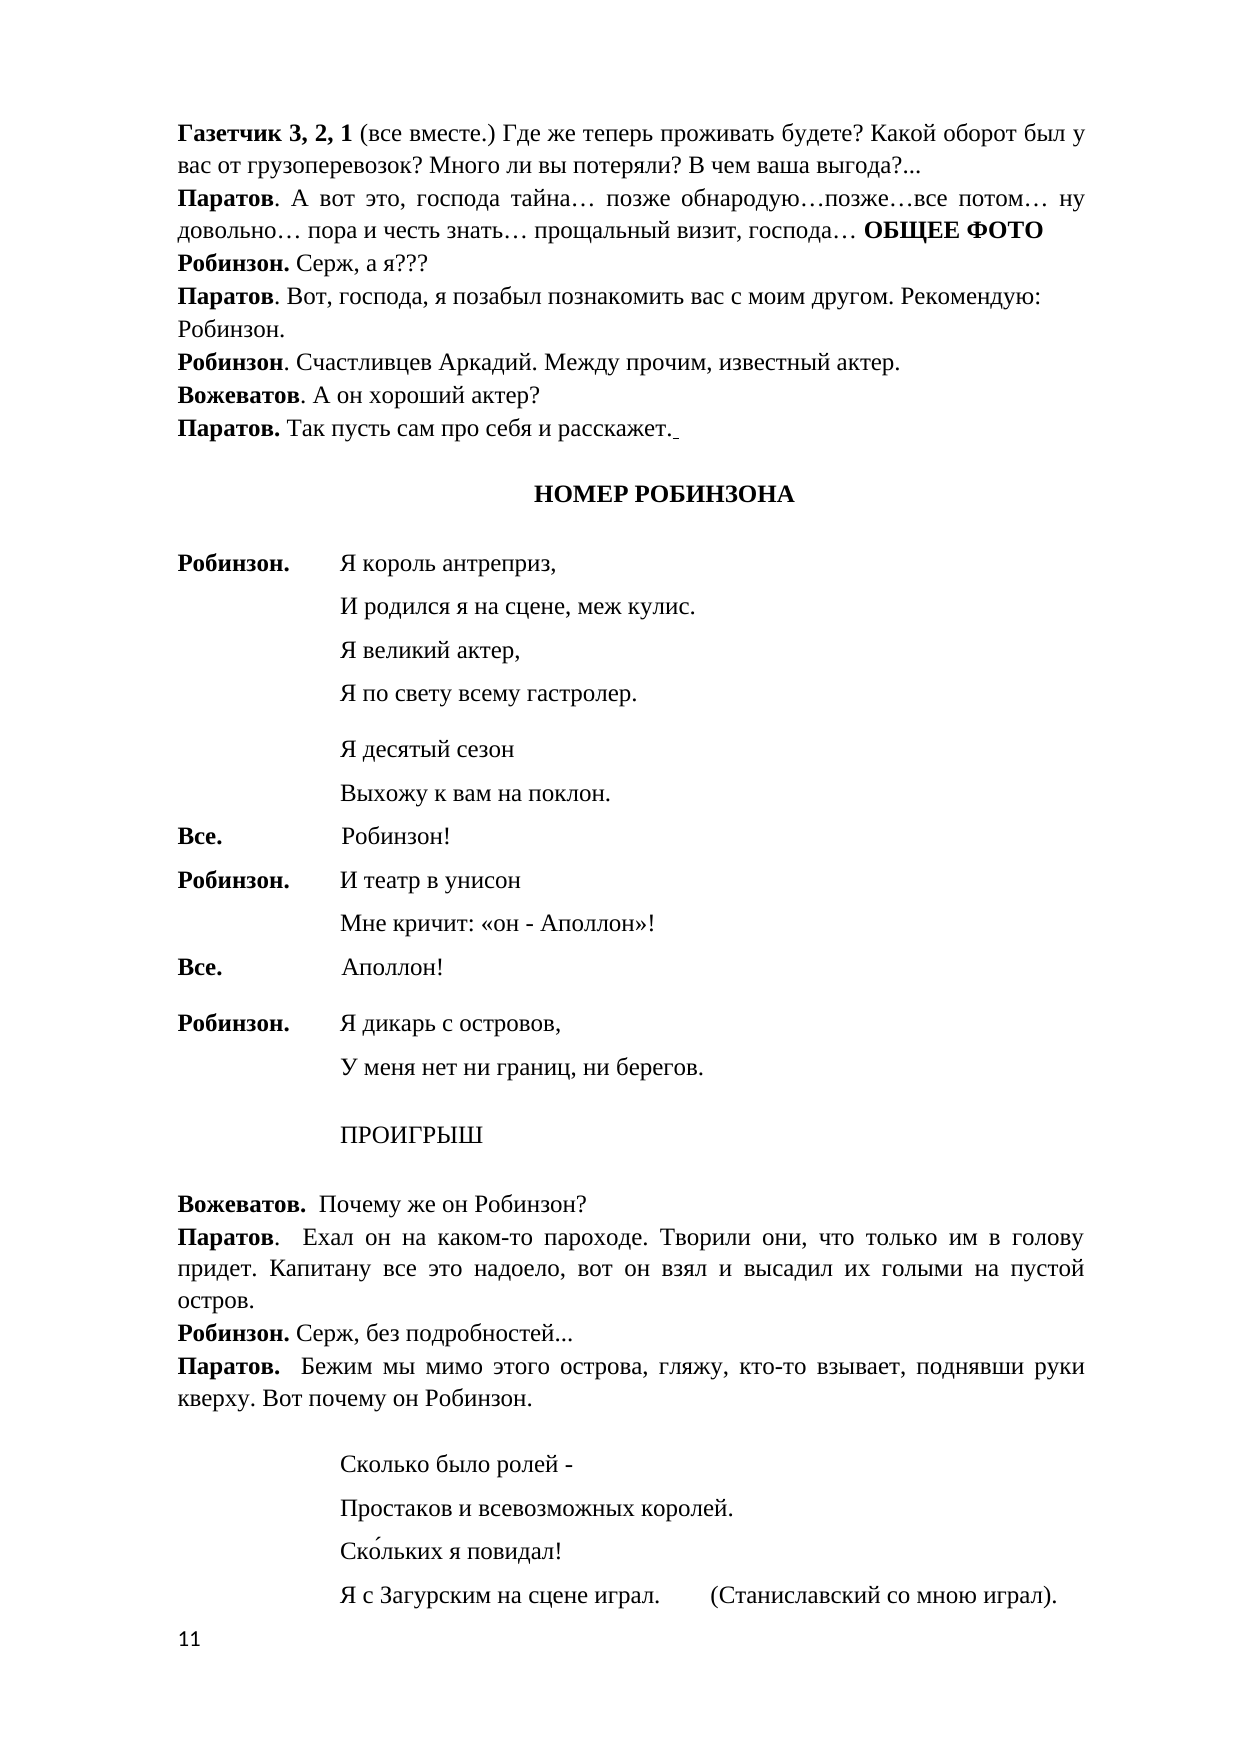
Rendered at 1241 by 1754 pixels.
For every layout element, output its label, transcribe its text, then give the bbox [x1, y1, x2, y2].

text Я десятый сезон [177, 734, 1152, 763]
text И родился я на сцене, меж кулис. [177, 591, 1152, 620]
text Робинзон. Серж, без подробностей... [177, 1318, 1086, 1347]
text Паратов. Ехал он на каком-то пароходе. Творили они, что только им в голову придет. Капитану все это надоело, вот он взял и высадил их голыми на пустой остров. [177, 1222, 1086, 1314]
text Сколько было ролей - [177, 1449, 1152, 1478]
text Вожеватов. А он хороший актер? [177, 380, 1086, 409]
text Паратов. Бежим мы мимо этого острова, гляжу, кто-то взывает, поднявши руки кверху. Вот почему он Робинзон. [177, 1351, 1086, 1412]
text Робинзон. [177, 314, 1086, 343]
text Мне кричит: «он - Аполлон»! [177, 908, 1152, 937]
text Я по свету всему гастролер. [177, 678, 1152, 707]
text Газетчик 3, 2, 1 (все вместе.) Где же теперь проживать будете? Какой оборот был у вас от грузоперевозок? Много ли вы потеряли? В чем ваша выгода?... [177, 118, 1086, 179]
text Я с Загурским на сцене играл. (Станиславский со мною играл). [177, 1580, 1152, 1609]
text НОМЕР РОБИНЗОНА [177, 479, 1152, 508]
text Робинзон. Я король антреприз, [177, 548, 1152, 576]
text Простаков и всевозможных королей. [177, 1493, 1152, 1522]
text ПРОИГРЫШ [177, 1120, 1152, 1149]
text Робинзон. Серж, а я??? [177, 248, 1086, 277]
text Робинзон. Счастливцев Аркадий. Между прочим, известный актер. [177, 347, 1086, 376]
text Ско́льких я повидал! [177, 1536, 1152, 1565]
text Паратов. Так пусть сам про себя и расскажет. [177, 413, 1086, 442]
text Паратов. Вот, господа, я позабыл познакомить вас с моим другом. Рекомендую: [177, 281, 1086, 310]
text Я великий актер, [177, 635, 1152, 663]
text Паратов. А вот это, господа тайна… позже обнародую…позже…все потом… ну довольно… пора и честь знать… прощальный визит, господа… ОБЩЕЕ ФОТО [177, 183, 1086, 244]
text У меня нет ни границ, ни берегов. [177, 1052, 1152, 1080]
text Выхожу к вам на поклон. [177, 778, 1152, 807]
text Все. Робинзон! [177, 821, 1152, 850]
text Все. Аполлон! [177, 952, 1152, 981]
text Вожеватов. Почему же он Робинзон? [177, 1189, 1086, 1217]
text Робинзон. И театр в унисон [177, 865, 1152, 894]
text Робинзон. Я дикарь с островов, [177, 1008, 1152, 1037]
